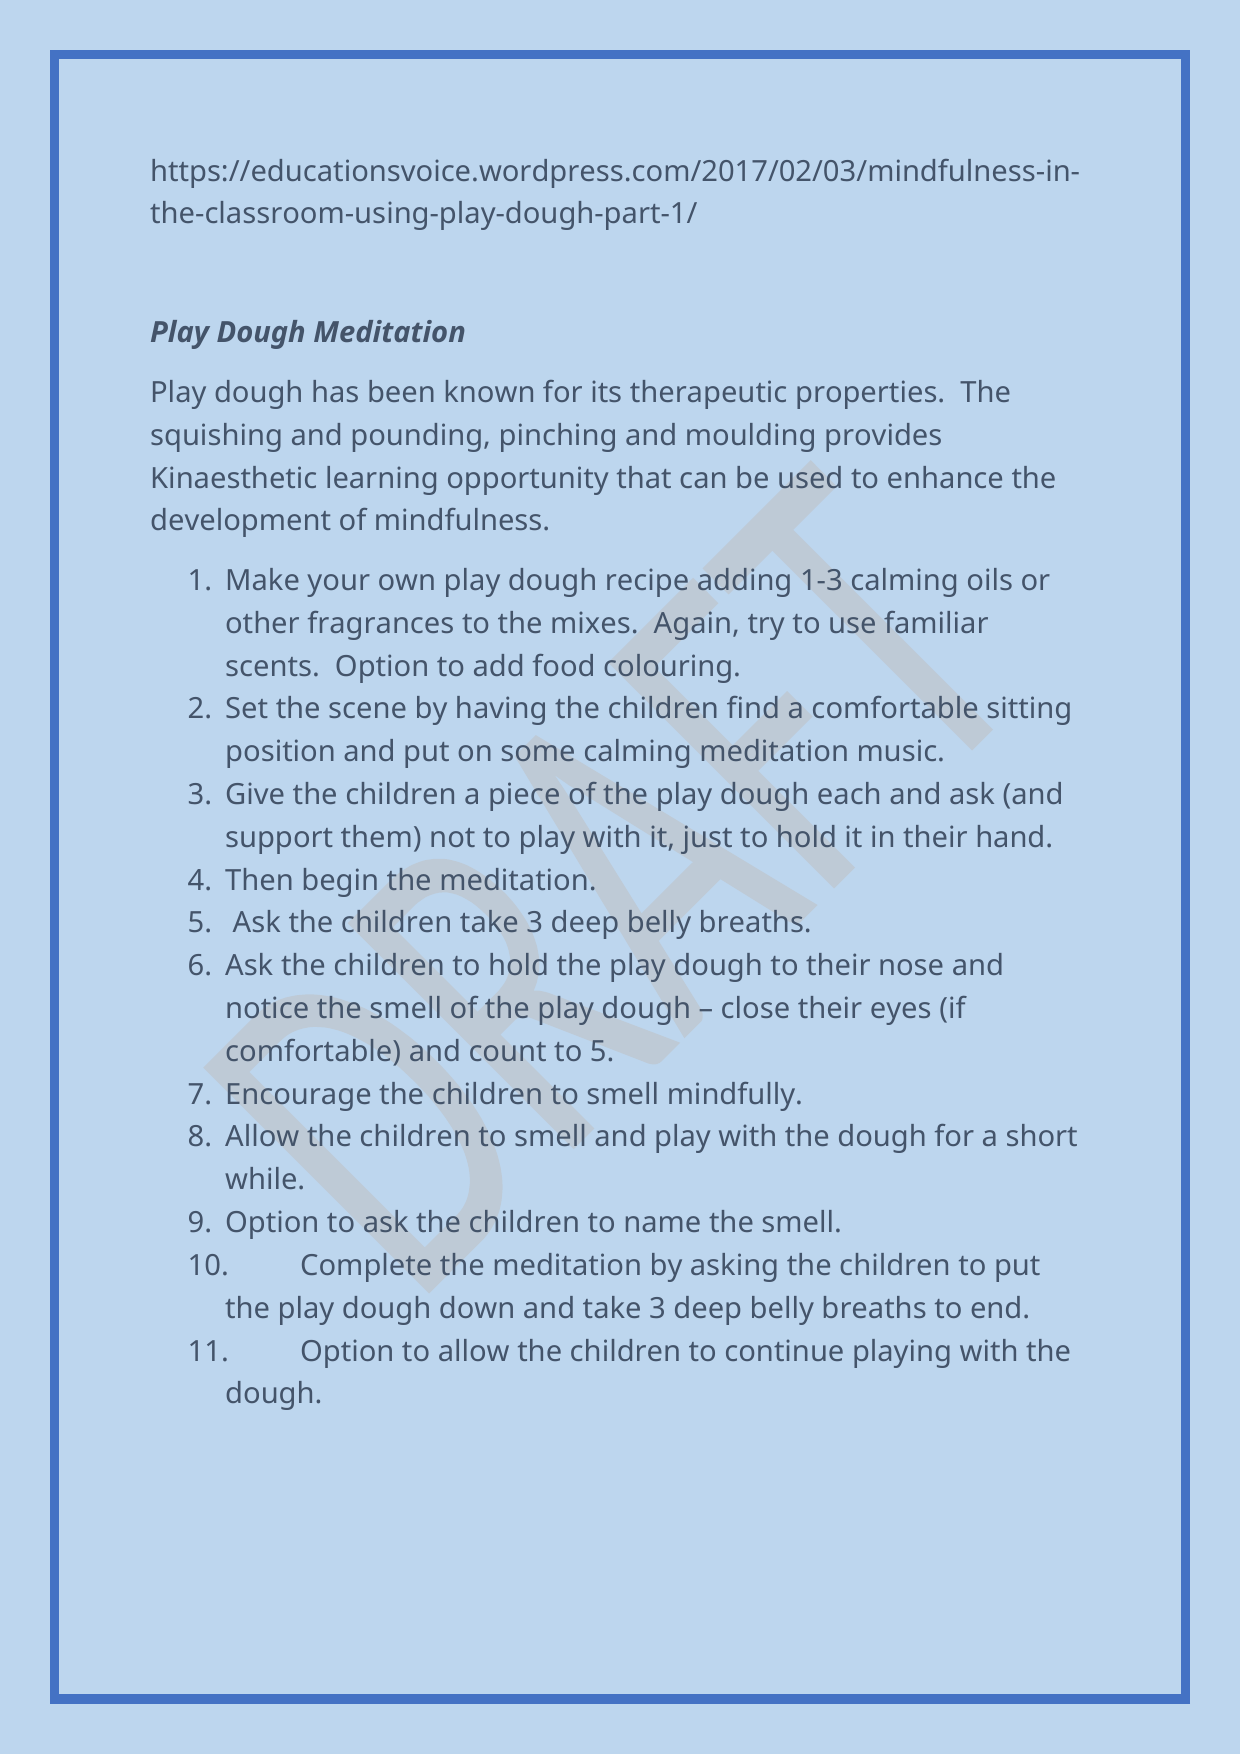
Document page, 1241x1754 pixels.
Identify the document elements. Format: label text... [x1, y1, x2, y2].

list Then begin the meditation. [187, 859, 1090, 898]
list Ask the children take 3 deep belly breaths. [187, 902, 1090, 941]
list Encourage the children to smell mindfully. [187, 1073, 1090, 1113]
text https://educationsvoice.wordpress.com/2017/02/03/mindfulness-in-the-classroom-using-play-dough-part-1/ [150, 150, 1090, 232]
list Complete the meditation by asking the children to put the play dough down and take 3 deep belly breaths to end. [187, 1244, 1090, 1327]
list Give the children a piece of the play dough each and ask (and support them) not to play with it, just to hold it in their hand. [187, 773, 1090, 856]
text Play dough has been known for its therapeutic properties. The squishing and pounding, pinching and moulding provides Kinaesthetic learning opportunity that can be used to enhance the development of mindfulness. [150, 371, 1090, 539]
list Set the scene by having the children find a comfortable sitting position and put on some calming meditation music. [187, 688, 1090, 770]
list Ask the children to hold the play dough to their nose and notice the smell of the play dough – close their eyes (if comfortable) and count to 5. [187, 944, 1090, 1070]
list Make your own play dough recipe adding 1-3 calming oils or other fragrances to the mixes. Again, try to use familiar scents. Option to add food colouring. [187, 559, 1090, 684]
list Option to ask the children to name the smell. [187, 1201, 1090, 1241]
list Option to allow the children to continue playing with the dough. [187, 1330, 1090, 1412]
text Play Dough Meditation [150, 312, 1090, 351]
list Allow the children to smell and play with the dough for a short while. [187, 1116, 1090, 1198]
